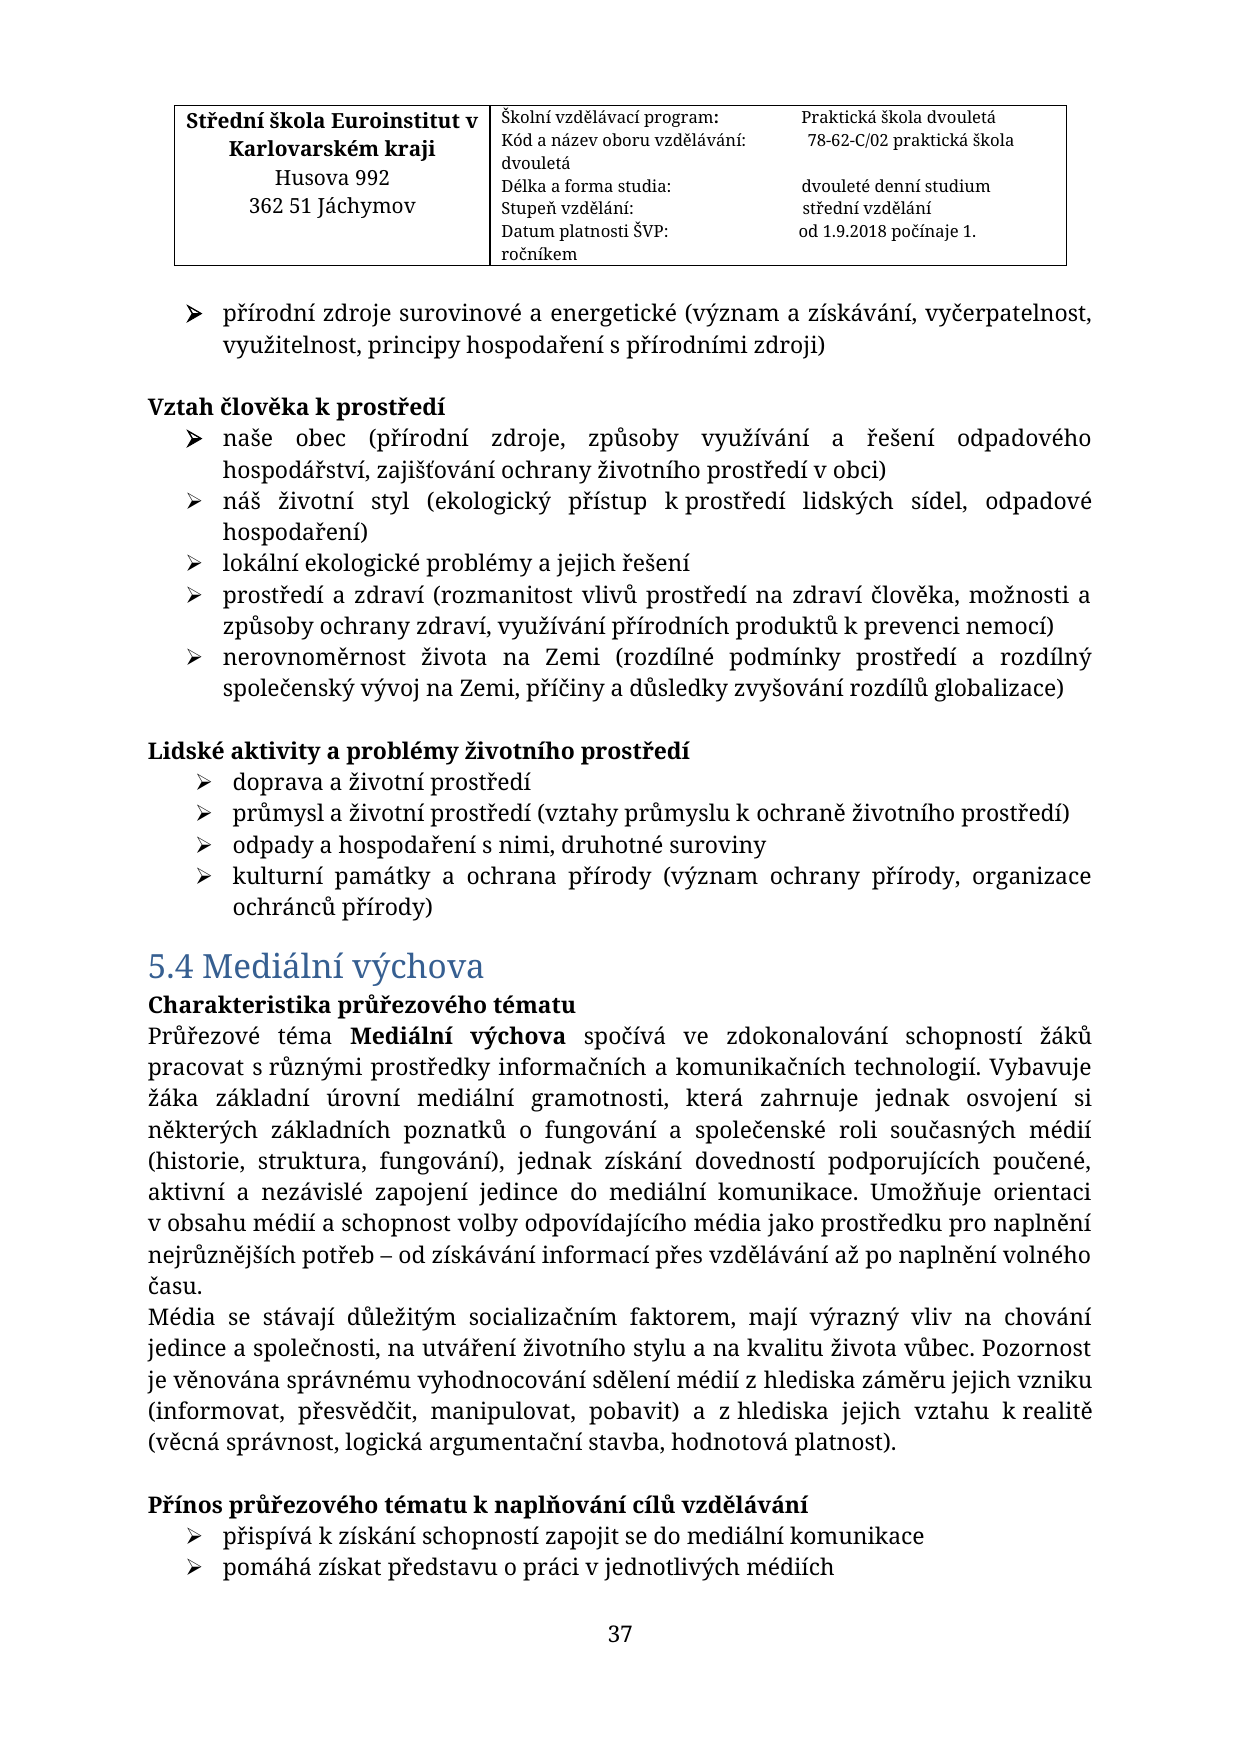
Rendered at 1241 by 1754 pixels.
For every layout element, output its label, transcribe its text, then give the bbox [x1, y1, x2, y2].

text Přínos průřezového tématu k naplňování cílů vzdělávání [148, 1488, 1093, 1520]
list náš životní styl (ekologický přístup k prostředí lidských sídel, odpadové hospodaření) [185, 485, 1093, 547]
list průmysl a životní prostředí (vztahy průmyslu k ochraně životního prostředí) [195, 797, 1093, 828]
list přispívá k získání schopností zapojit se do mediální komunikace [185, 1520, 1093, 1551]
list pomáhá získat představu o práci v jednotlivých médiích [185, 1551, 1093, 1582]
list lokální ekologické problémy a jejich řešení [185, 547, 1093, 578]
list přírodní zdroje surovinové a energetické (význam a získávání, vyčerpatelnost, využitelnost, principy hospodaření s přírodními zdroji) [185, 297, 1093, 360]
text Charakteristika průřezového tématu [148, 988, 1093, 1020]
subtitle 5.4 Mediální výchova [148, 943, 1093, 988]
list prostředí a zdraví (rozmanitost vlivů prostředí na zdraví člověka, možnosti a způsoby ochrany zdraví, využívání přírodních produktů k prevenci nemocí) [185, 578, 1093, 641]
text Média se stávají důležitým socializačním faktorem, mají výrazný vliv na chování jedince a společnosti, na utváření životního stylu a na kvalitu života vůbec. Pozornost je věnována správnému vyhodnocování sdělení médií z hlediska záměru jejich vzniku (informovat, přesvědčit, manipulovat, pobavit) a z hlediska jejich vztahu k realitě (věcná správnost, logická argumentační stavba, hodnotová platnost). [148, 1301, 1093, 1457]
list kulturní památky a ochrana přírody (význam ochrany přírody, organizace ochránců přírody) [195, 860, 1093, 922]
text Lidské aktivity a problémy životního prostředí [148, 735, 1093, 766]
list odpady a hospodaření s nimi, druhotné suroviny [195, 828, 1093, 860]
text Vztah člověka k prostředí [148, 391, 1093, 422]
list naše obec (přírodní zdroje, způsoby využívání a řešení odpadového hospodářství, zajišťování ochrany životního prostředí v obci) [185, 422, 1093, 485]
list doprava a životní prostředí [195, 766, 1093, 797]
list nerovnoměrnost života na Zemi (rozdílné podmínky prostředí a rozdílný společenský vývoj na Zemi, příčiny a důsledky zvyšování rozdílů globalizace) [185, 641, 1093, 703]
text Průřezové téma Mediální výchova spočívá ve zdokonalování schopností žáků pracovat s různými prostředky informačních a komunikačních technologií. Vybavuje žáka základní úrovní mediální gramotnosti, která zahrnuje jednak osvojení si některých základních poznatků o fungování a společenské roli současných médií (historie, struktura, fungování), jednak získání dovedností podporujících poučené, aktivní a nezávislé zapojení jedince do mediální komunikace. Umožňuje orientaci v obsahu médií a schopnost volby odpovídajícího média jako prostředku pro naplnění nejrůznějších potřeb – od získávání informací přes vzdělávání až po naplnění volného času. [148, 1020, 1093, 1301]
